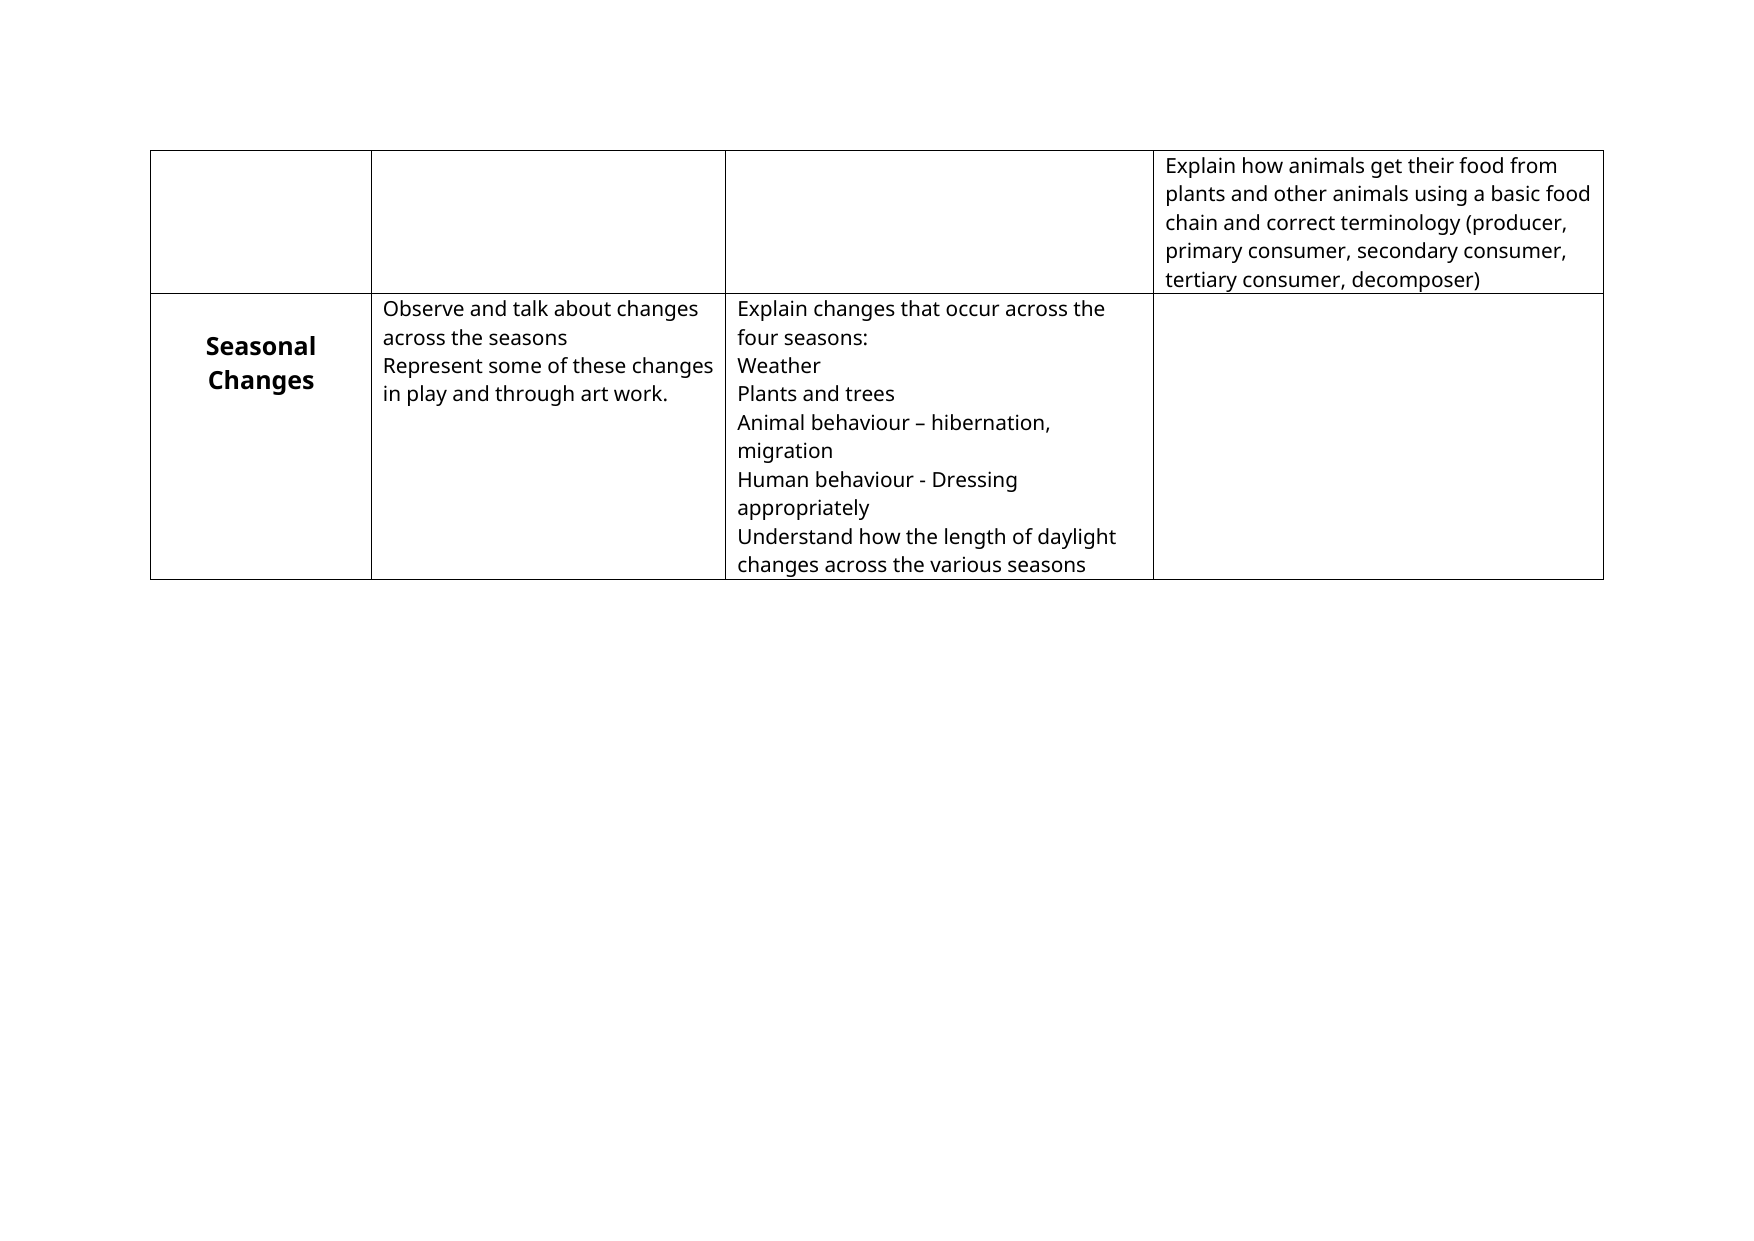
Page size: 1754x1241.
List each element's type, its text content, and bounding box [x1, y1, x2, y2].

table_cell Seasonal Changes [151, 294, 371, 579]
table_cell [1154, 294, 1603, 579]
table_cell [151, 151, 371, 293]
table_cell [1154, 151, 1603, 293]
table_cell Explain changes that occur across the four seasons: Weather Plants and trees Animal behaviour – hibernation, migration Human behaviour - Dressing appropriately Understand how the length of daylight changes across the various seasons [726, 294, 1153, 579]
table_cell Observe and talk about changes across the seasons Represent some of these changes in play and through art work. [372, 294, 725, 579]
table_cell [726, 151, 1153, 293]
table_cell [372, 151, 725, 293]
